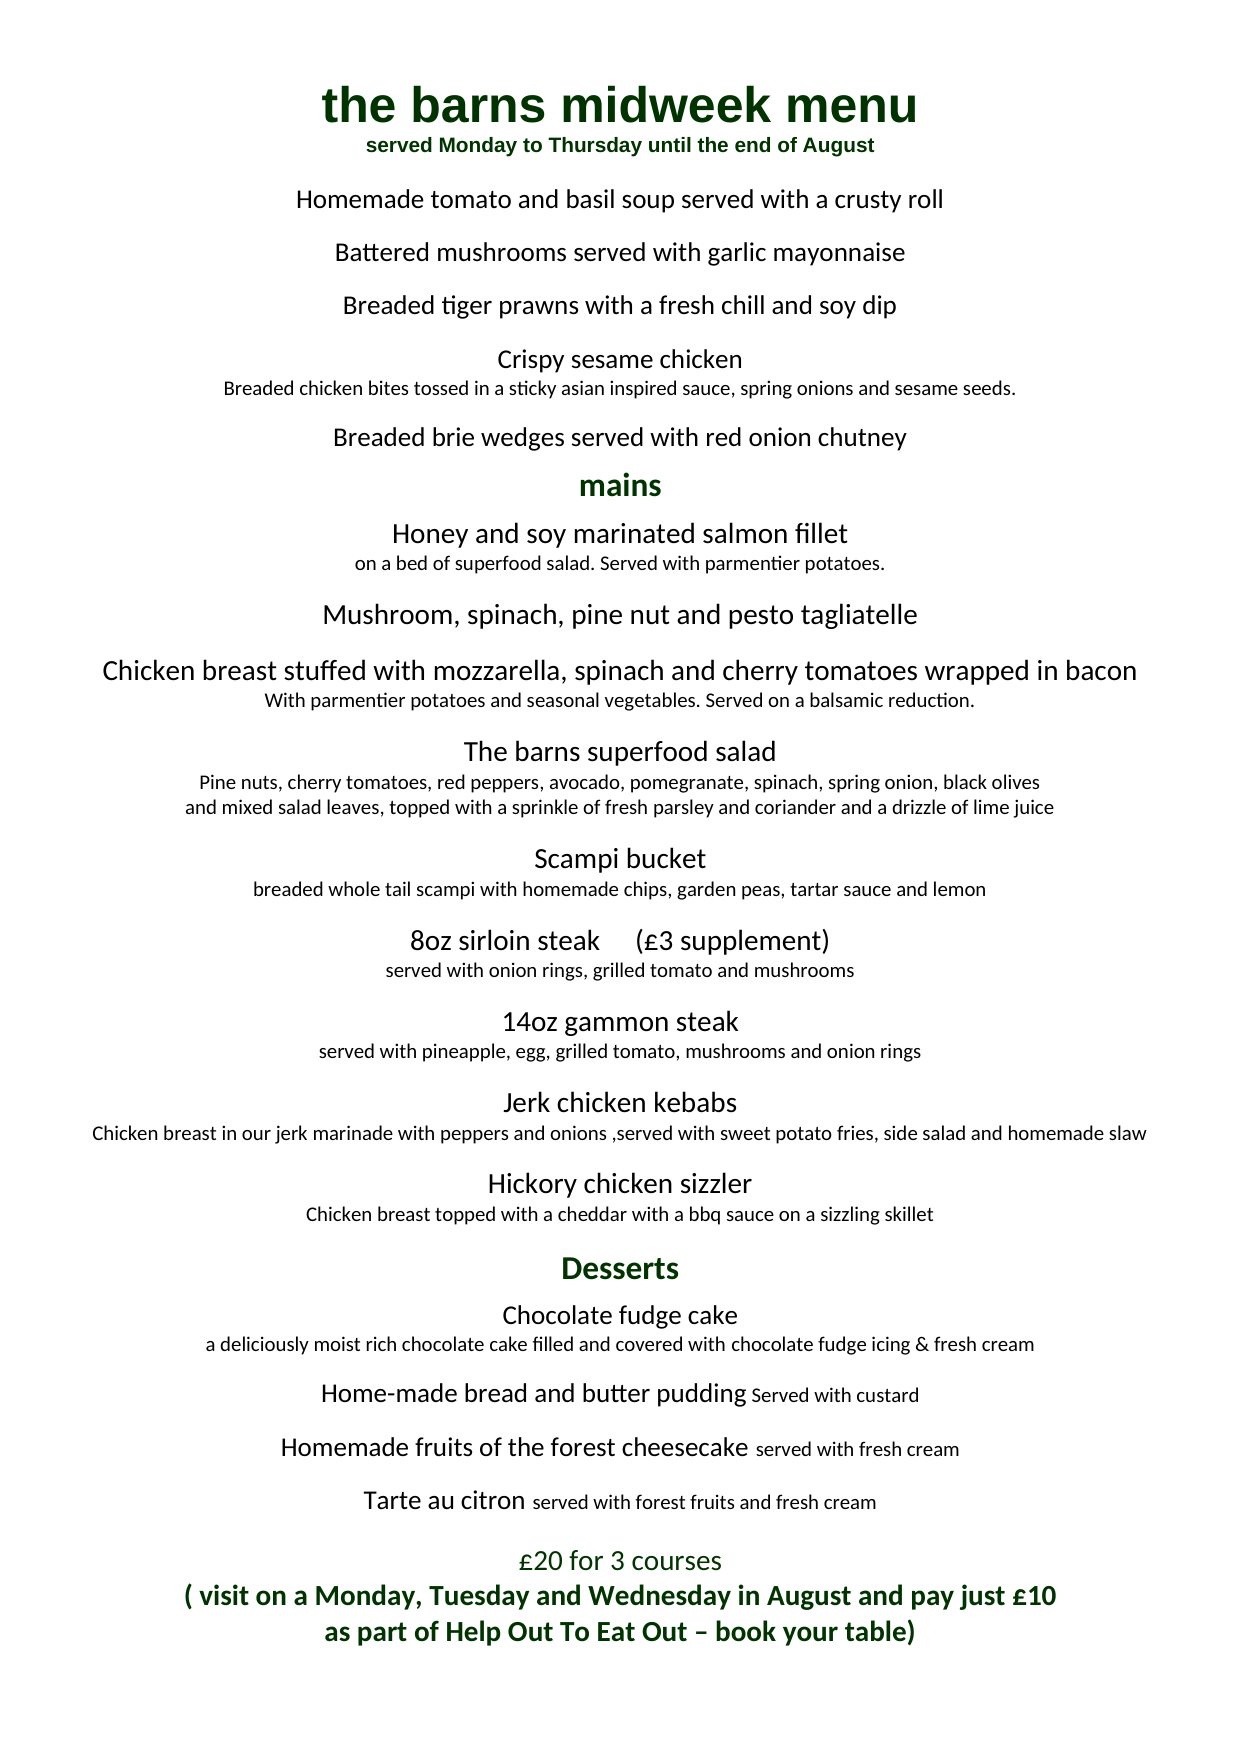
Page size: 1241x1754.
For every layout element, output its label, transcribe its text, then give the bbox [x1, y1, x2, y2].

text Mushroom, spinach, pine nut and pesto tagliatelle [75, 596, 1165, 632]
text Breaded chicken bites tossed in a sticky asian inspired sauce, spring onions and sesame seeds. [75, 375, 1165, 400]
text and mixed salad leaves, topped with a sprinkle of fresh parsley and coriander and a drizzle of lime juice [75, 794, 1165, 820]
text Pine nuts, cherry tomatoes, red peppers, avocado, pomegranate, spinach, spring onion, black olives [75, 769, 1165, 794]
text Breaded tiger prawns with a fresh chill and soy dip [75, 288, 1165, 322]
text Honey and soy marinated salmon fillet [75, 515, 1165, 550]
text as part of Help Out To Eat Out – book your table) [75, 1613, 1165, 1649]
text served with pineapple, egg, grilled tomato, mushrooms and onion rings [75, 1038, 1165, 1064]
text on a bed of superfood salad. Served with parmentier potatoes. [75, 550, 1165, 576]
text 8oz sirloin steak (£3 supplement) [75, 922, 1165, 957]
text Home-made bread and butter pudding Served with custard [75, 1377, 1165, 1410]
text a deliciously moist rich chocolate cake filled and covered with chocolate fudge icing & fresh cream [75, 1331, 1165, 1356]
text mains [75, 464, 1165, 504]
text Chocolate fudge cake [75, 1298, 1165, 1331]
text Homemade tomato and basil soup served with a crusty roll [75, 182, 1165, 215]
text 14oz gammon steak [75, 1003, 1165, 1038]
text Chicken breast stuffed with mozzarella, spinach and cherry tomatoes wrapped in bacon [75, 652, 1165, 688]
text Chicken breast topped with a cheddar with a bbq sauce on a sizzling skillet [75, 1201, 1165, 1227]
text With parmentier potatoes and seasonal vegetables. Served on a balsamic reduction. [75, 688, 1165, 713]
text the barns midweek menu [75, 75, 1165, 132]
text Chicken breast in our jerk marinade with peppers and onions ,served with sweet potato fries, side salad and homemade slaw [75, 1120, 1165, 1145]
text Jerk chicken kebabs [75, 1084, 1165, 1120]
text Scampi bucket [75, 840, 1165, 876]
text The barns superfood salad [75, 733, 1165, 769]
text served with onion rings, grilled tomato and mushrooms [75, 957, 1165, 983]
text Hickory chicken sizzler [75, 1166, 1165, 1201]
text Desserts [75, 1247, 1165, 1288]
text Breaded brie wedges served with red onion chutney [75, 421, 1165, 454]
text ( visit on a Monday, Tuesday and Wednesday in August and pay just £10 [75, 1577, 1165, 1613]
text breaded whole tail scampi with homemade chips, garden peas, tartar sauce and lemon [75, 876, 1165, 901]
text Tarte au citron served with forest fruits and fresh cream [75, 1483, 1165, 1516]
text Homemade fruits of the forest cheesecake served with fresh cream [75, 1430, 1165, 1463]
text Crispy sesame chicken [75, 342, 1165, 375]
text served Monday to Thursday until the end of August [75, 132, 1165, 156]
text Battered mushrooms served with garlic mayonnaise [75, 235, 1165, 268]
text £20 for 3 courses [75, 1542, 1165, 1577]
